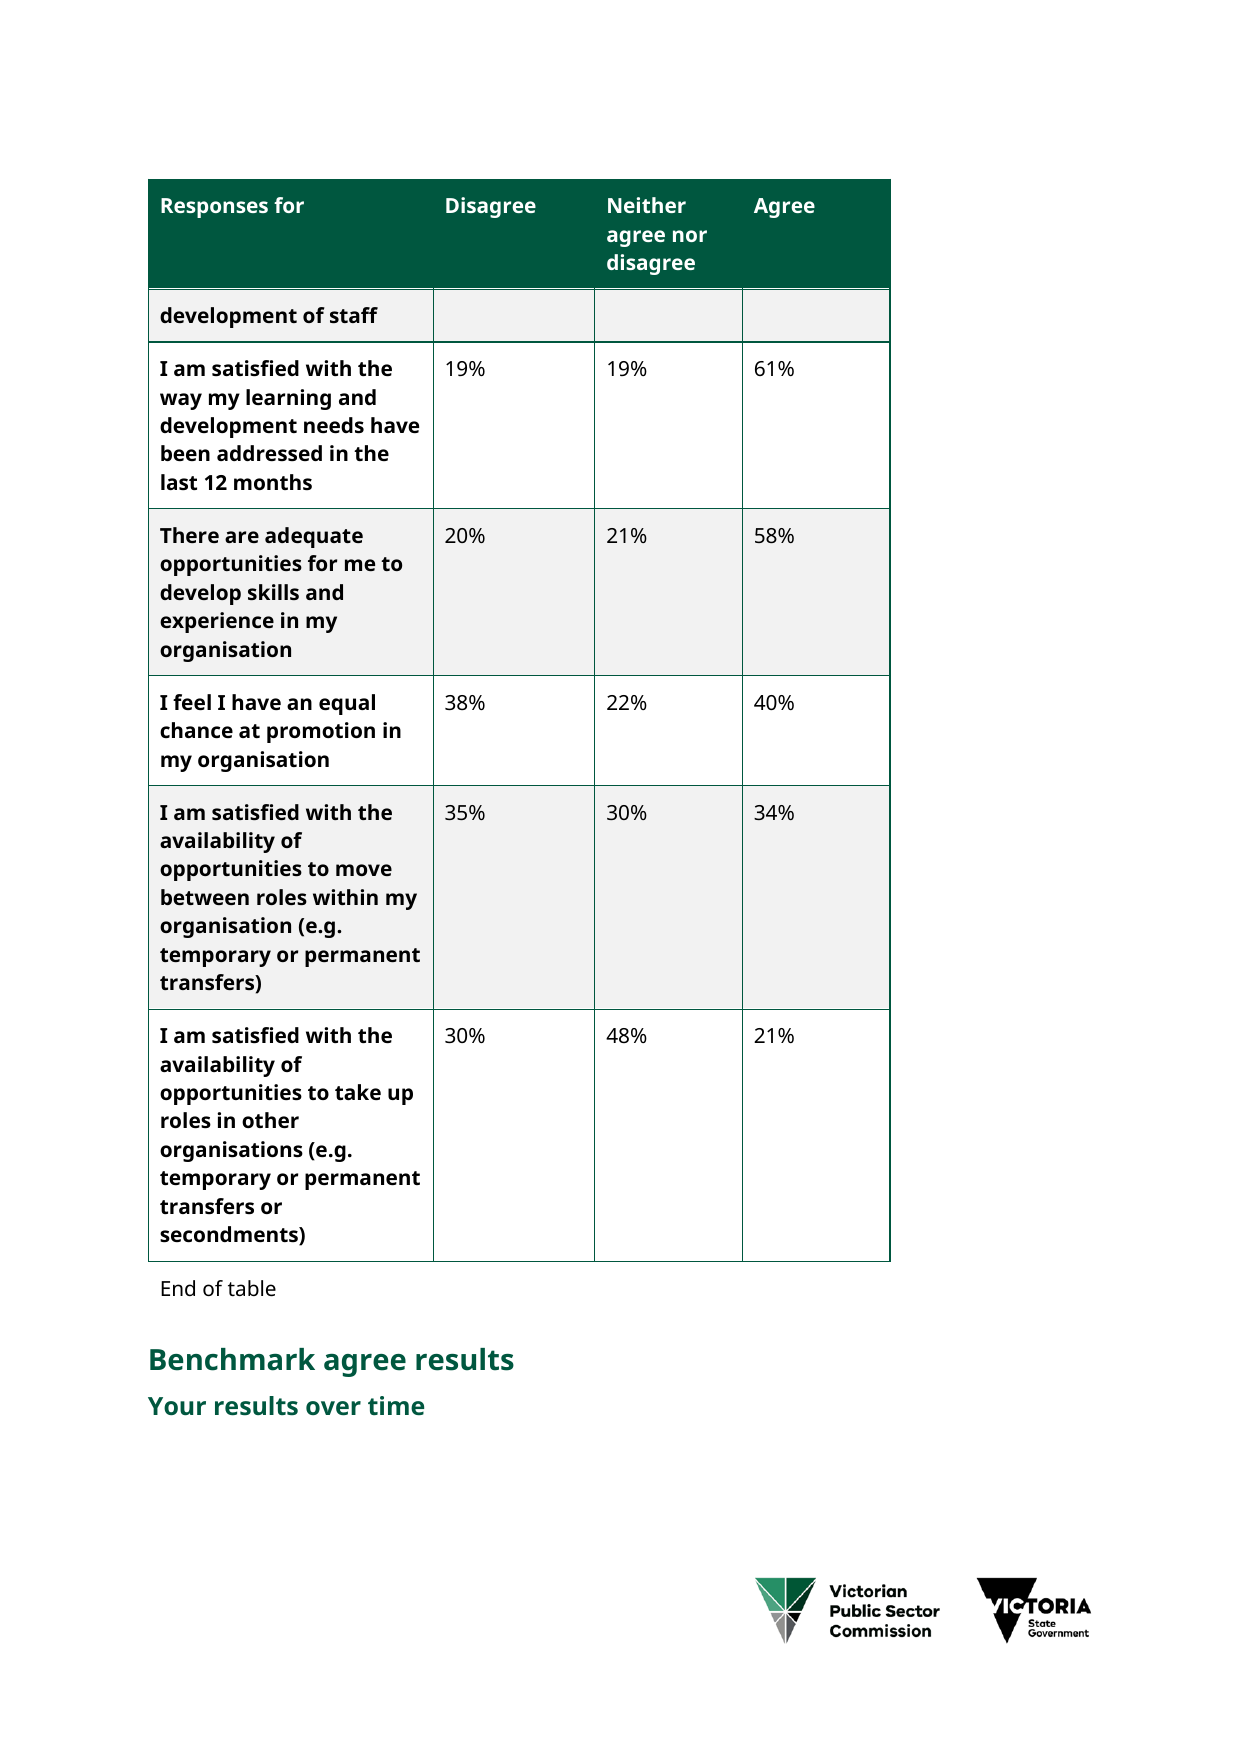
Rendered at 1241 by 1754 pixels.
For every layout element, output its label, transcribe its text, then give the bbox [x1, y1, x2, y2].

subtitle Your results over time [148, 1388, 1092, 1423]
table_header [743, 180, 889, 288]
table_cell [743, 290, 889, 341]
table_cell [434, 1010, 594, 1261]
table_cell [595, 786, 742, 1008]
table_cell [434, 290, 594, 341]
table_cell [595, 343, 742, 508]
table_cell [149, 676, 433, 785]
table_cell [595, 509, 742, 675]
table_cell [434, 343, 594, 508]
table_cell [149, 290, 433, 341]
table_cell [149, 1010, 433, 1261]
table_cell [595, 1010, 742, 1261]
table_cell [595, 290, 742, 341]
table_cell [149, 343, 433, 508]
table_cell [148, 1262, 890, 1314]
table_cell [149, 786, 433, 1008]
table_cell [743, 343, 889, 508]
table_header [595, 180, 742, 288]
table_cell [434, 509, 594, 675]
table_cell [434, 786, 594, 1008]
picture [754, 1577, 1093, 1645]
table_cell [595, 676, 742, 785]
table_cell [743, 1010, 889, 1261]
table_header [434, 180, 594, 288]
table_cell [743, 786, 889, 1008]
subtitle Benchmark agree results [148, 1339, 1092, 1379]
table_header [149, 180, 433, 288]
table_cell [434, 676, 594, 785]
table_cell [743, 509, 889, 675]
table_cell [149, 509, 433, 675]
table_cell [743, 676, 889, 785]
